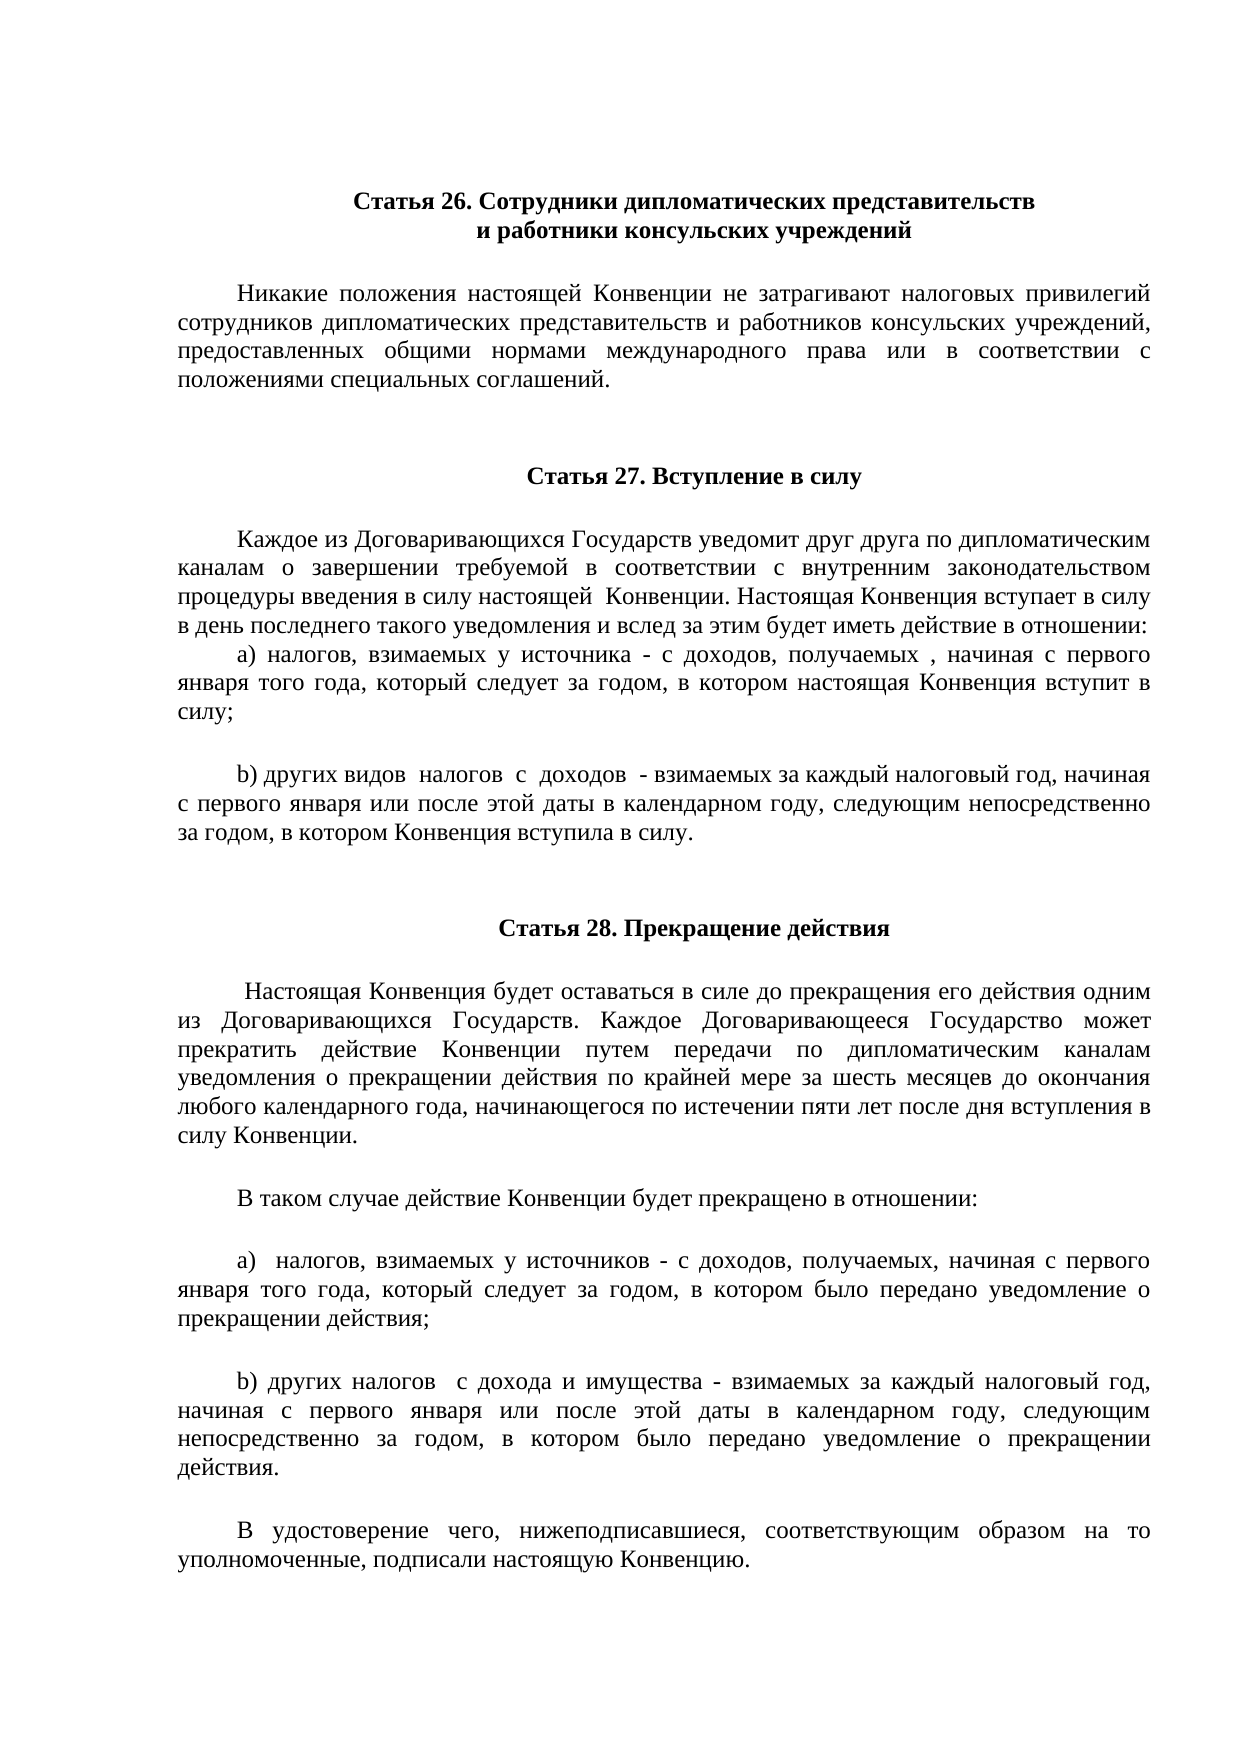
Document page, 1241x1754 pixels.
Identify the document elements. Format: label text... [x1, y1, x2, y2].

text Никакие положения настоящей Конвенции не затрагивают налоговых привилегий сотрудников дипломатических представительств и работников консульских учреждений, предоставленных общими нормами международного права или в соответствии с положениями специальных соглашений. [177, 278, 1152, 393]
text Статья 26. Сотрудники дипломатических представительств [177, 186, 1152, 215]
text b) других налогов с дохода и имущества - взимаемых за каждый налоговый год, начиная с первого января или после этой даты в календарном году, следующим непосредственно за годом, в котором было передано уведомление о прекращении действия. [177, 1366, 1152, 1481]
text и работники консульских учреждений [177, 215, 1152, 244]
text Статья 27. Вступление в силу [177, 461, 1152, 490]
text Статья 28. Прекращение действия [177, 913, 1152, 942]
text В таком случае действие Конвенции будет прекращено в отношении: [177, 1183, 1152, 1212]
text Каждое из Договаривающихся Государств уведомит друг друга по дипломатическим каналам о завершении требуемой в соответствии с внутренним законодательством процедуры введения в силу настоящей Конвенции. Настоящая Конвенция вступает в силу в день последнего такого уведомления и вслед за этим будет иметь действие в отношении: [177, 524, 1152, 639]
text а) налогов, взимаемых у источников - с доходов, получаемых, начиная с первого января того года, который следует за годом, в котором было передано уведомление о прекращении действия; [177, 1246, 1152, 1332]
text Настоящая Конвенция будет оставаться в силе до прекращения его действия одним из Договаривающихся Государств. Каждое Договаривающееся Государство может прекратить действие Конвенции путем передачи по дипломатическим каналам уведомления о прекращении действия по крайней мере за шесть месяцев до окончания любого календарного года, начинающегося по истечении пяти лет после дня вступления в силу Конвенции. [177, 976, 1152, 1149]
text а) налогов, взимаемых у источника - с доходов, получаемых , начиная с первого января того года, который следует за годом, в котором настоящая Конвенция вступит в силу; [177, 639, 1152, 725]
text В удостоверение чего, нижеподписавшиеся, соответствующим образом на то уполномоченные, подписали настоящую Конвенцию. [177, 1515, 1152, 1572]
text b) других видов налогов с доходов - взимаемых за каждый налоговый год, начиная с первого января или после этой даты в календарном году, следующим непосредственно за годом, в котором Конвенция вступила в силу. [177, 759, 1152, 845]
